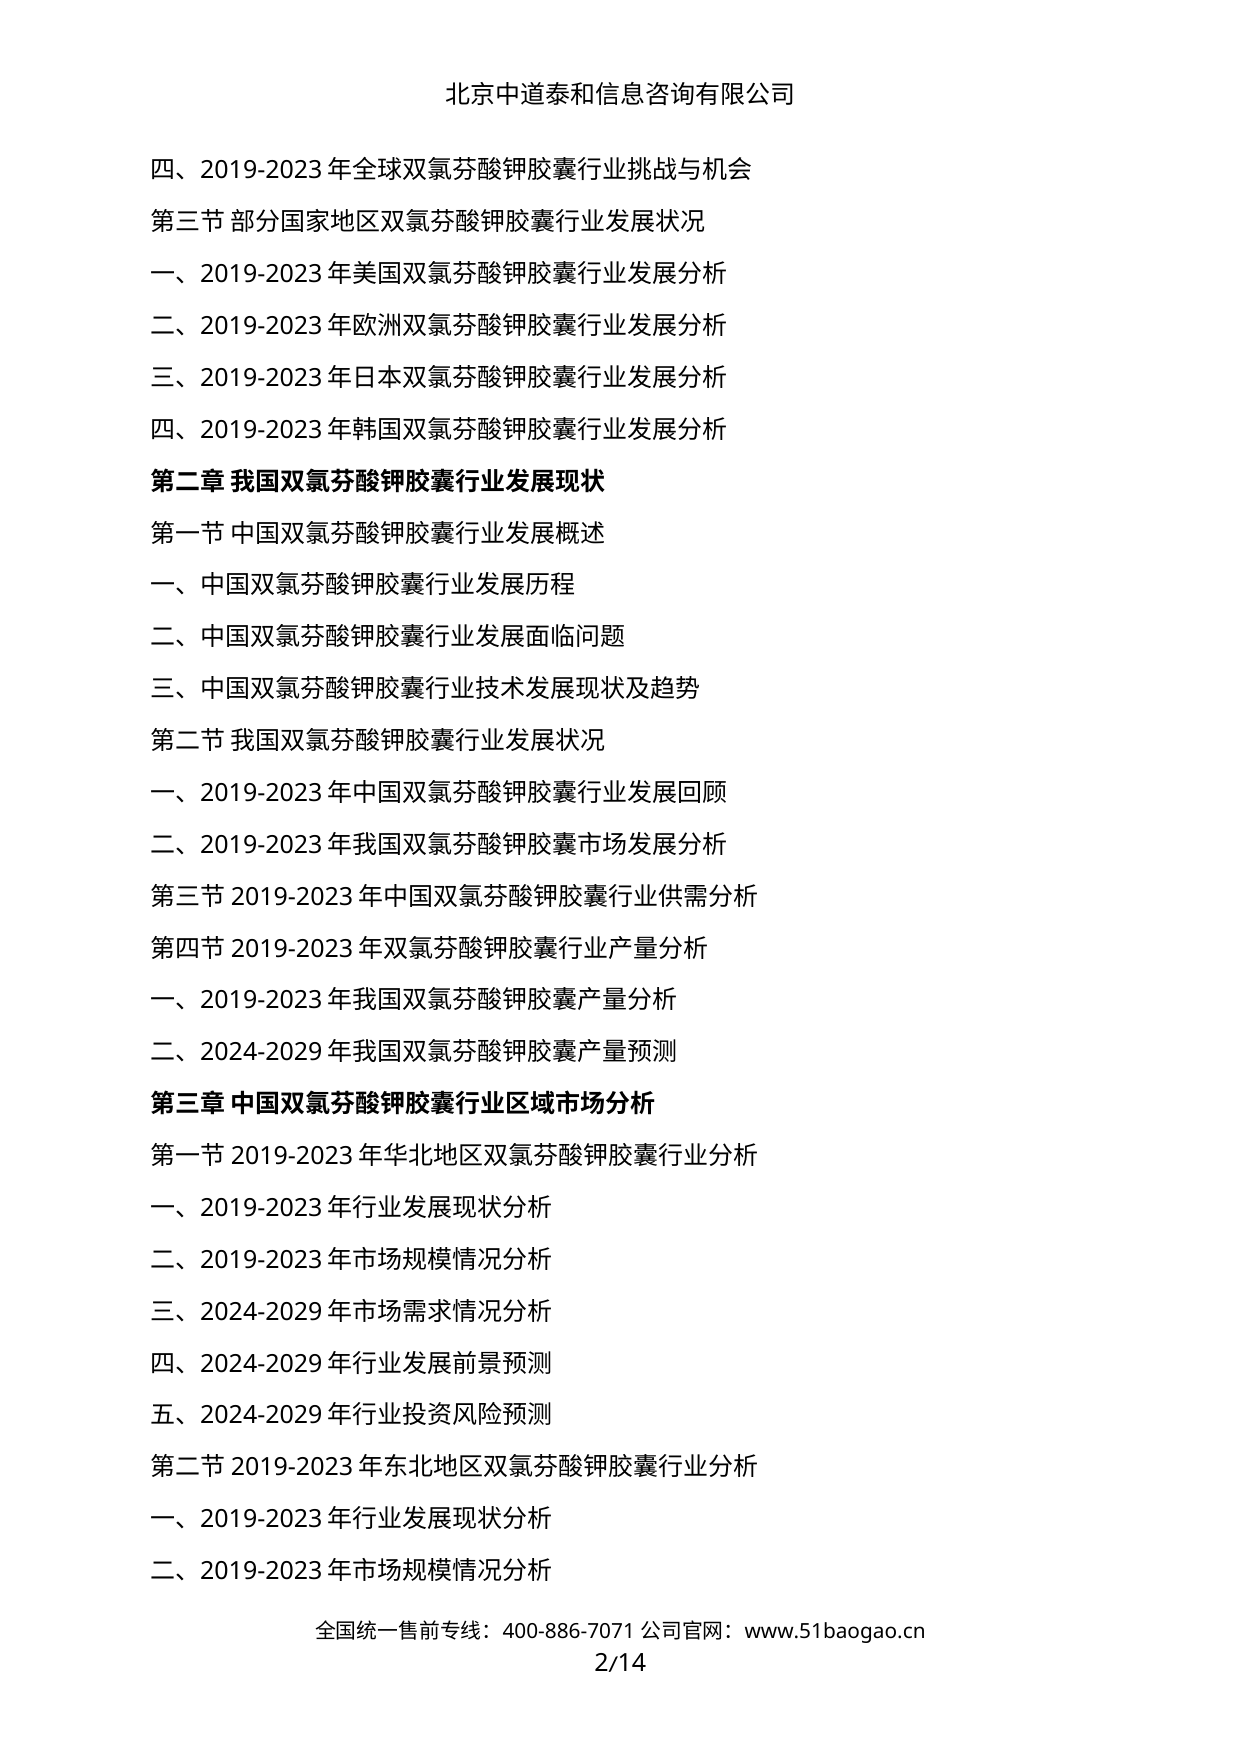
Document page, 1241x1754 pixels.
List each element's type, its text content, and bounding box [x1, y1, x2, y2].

text 第四节 2019-2023年双氯芬酸钾胶囊行业产量分析 [150, 928, 1090, 964]
text 二、中国双氯芬酸钾胶囊行业发展面临问题 [150, 617, 1090, 653]
text 三、2019-2023年日本双氯芬酸钾胶囊行业发展分析 [150, 357, 1090, 394]
text 四、2019-2023年全球双氯芬酸钾胶囊行业挑战与机会 [150, 150, 1090, 186]
text 二、2019-2023年我国双氯芬酸钾胶囊市场发展分析 [150, 824, 1090, 861]
text 二、2019-2023年市场规模情况分析 [150, 1551, 1090, 1587]
text 四、2019-2023年韩国双氯芬酸钾胶囊行业发展分析 [150, 409, 1090, 446]
text 一、2019-2023年行业发展现状分析 [150, 1187, 1090, 1224]
text 一、2019-2023年行业发展现状分析 [150, 1499, 1090, 1535]
text 第二节 2019-2023年东北地区双氯芬酸钾胶囊行业分析 [150, 1447, 1090, 1483]
text 二、2019-2023年欧洲双氯芬酸钾胶囊行业发展分析 [150, 306, 1090, 342]
text 一、中国双氯芬酸钾胶囊行业发展历程 [150, 565, 1090, 601]
text 第一节 2019-2023年华北地区双氯芬酸钾胶囊行业分析 [150, 1136, 1090, 1172]
text 二、2024-2029年我国双氯芬酸钾胶囊产量预测 [150, 1032, 1090, 1068]
text 三、2024-2029年市场需求情况分析 [150, 1291, 1090, 1327]
text 四、2024-2029年行业发展前景预测 [150, 1343, 1090, 1379]
text 第一节 中国双氯芬酸钾胶囊行业发展概述 [150, 513, 1090, 549]
text 一、2019-2023年美国双氯芬酸钾胶囊行业发展分析 [150, 254, 1090, 290]
text 第三节 2019-2023年中国双氯芬酸钾胶囊行业供需分析 [150, 876, 1090, 912]
text 五、2024-2029年行业投资风险预测 [150, 1395, 1090, 1431]
text 一、2019-2023年中国双氯芬酸钾胶囊行业发展回顾 [150, 772, 1090, 809]
text 三、中国双氯芬酸钾胶囊行业技术发展现状及趋势 [150, 669, 1090, 705]
text 第三章 中国双氯芬酸钾胶囊行业区域市场分析 [150, 1084, 1090, 1120]
text 二、2019-2023年市场规模情况分析 [150, 1239, 1090, 1276]
text 第二节 我国双氯芬酸钾胶囊行业发展状况 [150, 721, 1090, 757]
text 第二章 我国双氯芬酸钾胶囊行业发展现状 [150, 461, 1090, 497]
text 第三节 部分国家地区双氯芬酸钾胶囊行业发展状况 [150, 202, 1090, 238]
text 一、2019-2023年我国双氯芬酸钾胶囊产量分析 [150, 980, 1090, 1016]
